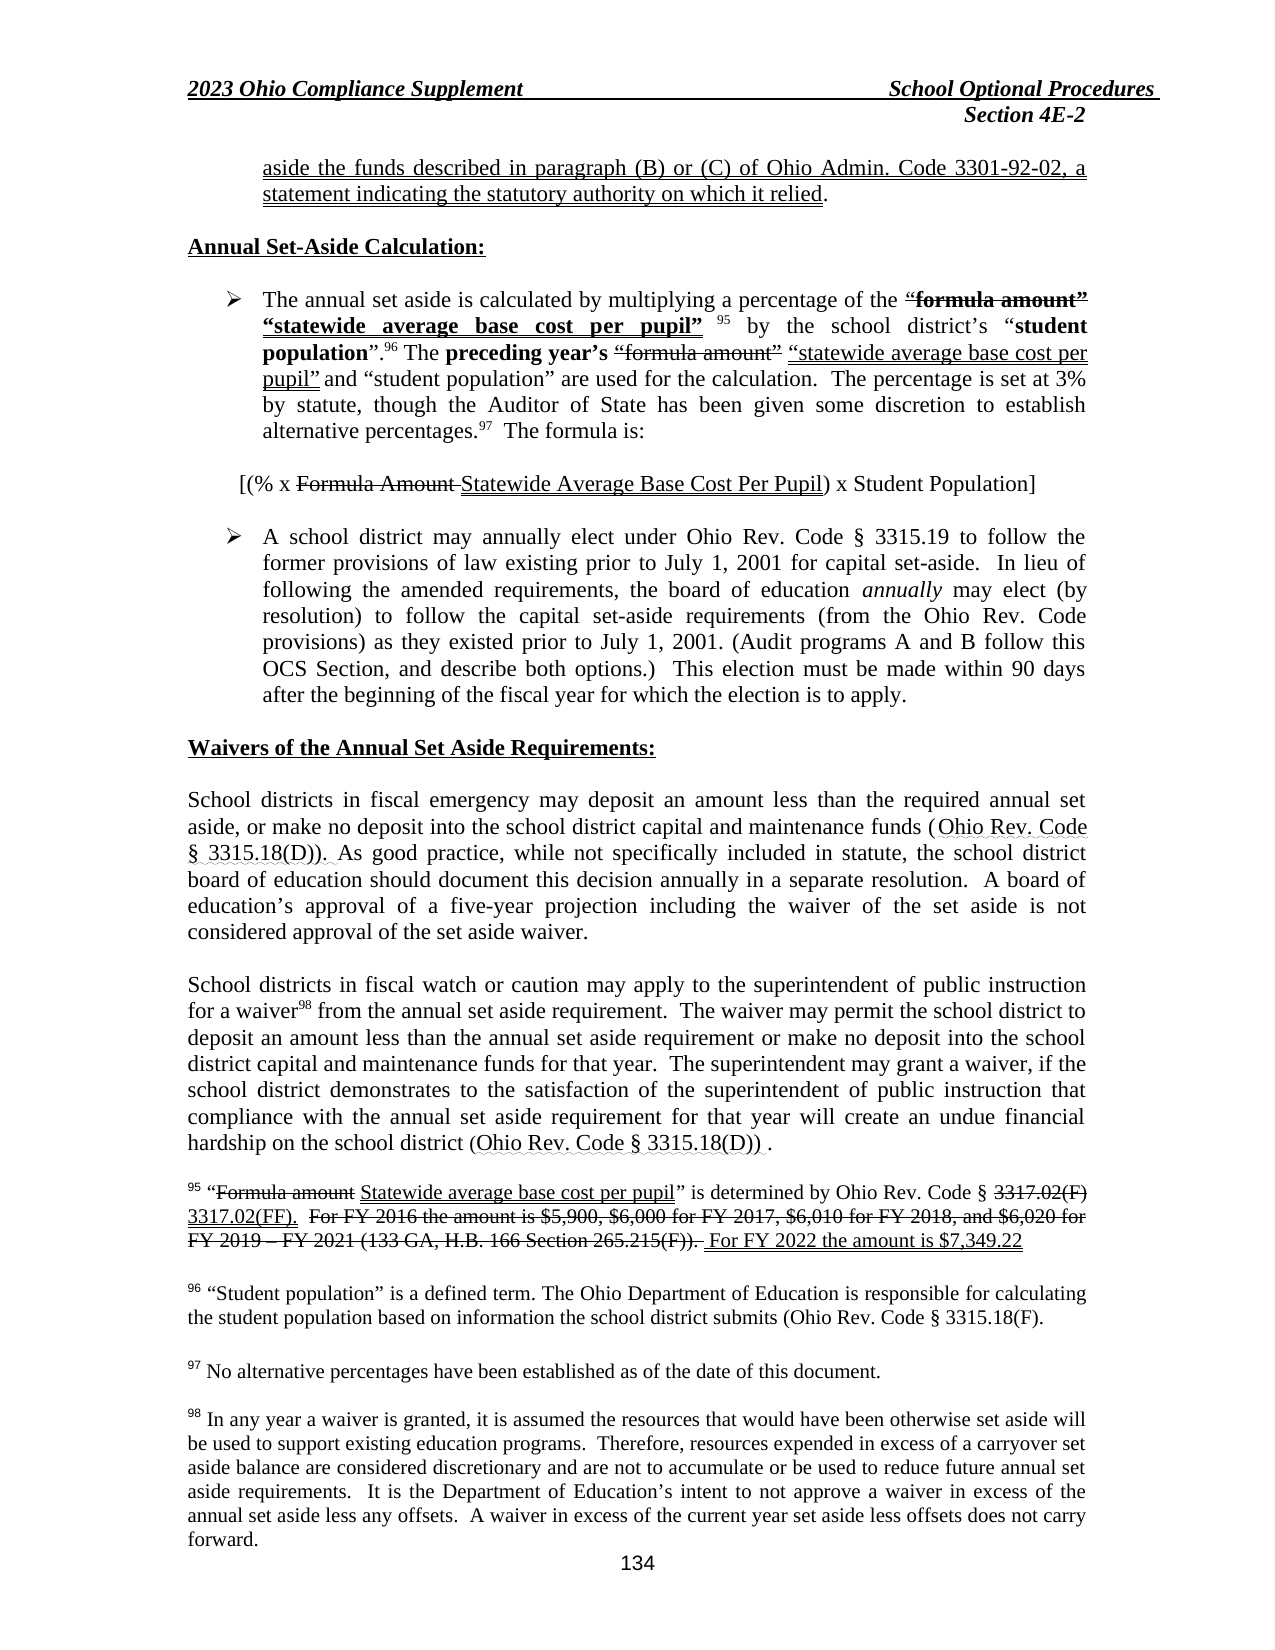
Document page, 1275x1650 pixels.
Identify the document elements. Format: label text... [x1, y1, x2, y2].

text Waivers of the Annual Set Aside Requirements: [187, 734, 1087, 760]
text [(% x Formula Amount Statewide Average Base Cost Per Pupil) x Student Population] [187, 470, 1087, 497]
text School districts in fiscal emergency may deposit an amount less than the required annual set aside, or make no deposit into the school district capital and maintenance funds (Ohio Rev. Code § 3315.18(D)). As good practice, while not specifically included in statute, the school district board of education should document this decision annually in a separate resolution. A board of education’s approval of a five-year projection including the waiver of the set aside is not considered approval of the set aside waiver. [187, 787, 1087, 945]
list The annual set aside is calculated by multiplying a percentage of the “formula amount” “statewide average base cost per pupil” by the school district’s “student population”. The preceding year’s “formula amount” “statewide average base cost per pupil” and “student population” are used for the calculation. The percentage is set at 3% by statute, though the Auditor of State has been given some discretion to establish alternative percentages. The formula is: [225, 286, 1087, 444]
list A school district may annually elect under Ohio Rev. Code § 3315.19 to follow the former provisions of law existing prior to July 1, 2001 for capital set-aside. In lieu of following the amended requirements, the board of education annually may elect (by resolution) to follow the capital set-aside requirements (from the Ohio Rev. Code provisions) as they existed prior to July 1, 2001. (Audit programs A and B follow this OCS Section, and describe both options.) This election must be made within 90 days after the beginning of the fiscal year for which the election is to apply. [225, 523, 1087, 707]
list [225, 154, 1087, 207]
text School districts in fiscal watch or caution may apply to the superintendent of public instruction for a waiver from the annual set aside requirement. The waiver may permit the school district to deposit an amount less than the annual set aside requirement or make no deposit into the school district capital and maintenance funds for that year. The superintendent may grant a waiver, if the school district demonstrates to the satisfaction of the superintendent of public instruction that compliance with the annual set aside requirement for that year will create an undue financial hardship on the school district (Ohio Rev. Code § 3315.18(D)) . [187, 971, 1087, 1156]
text Annual Set-Aside Calculation: [187, 233, 1087, 259]
